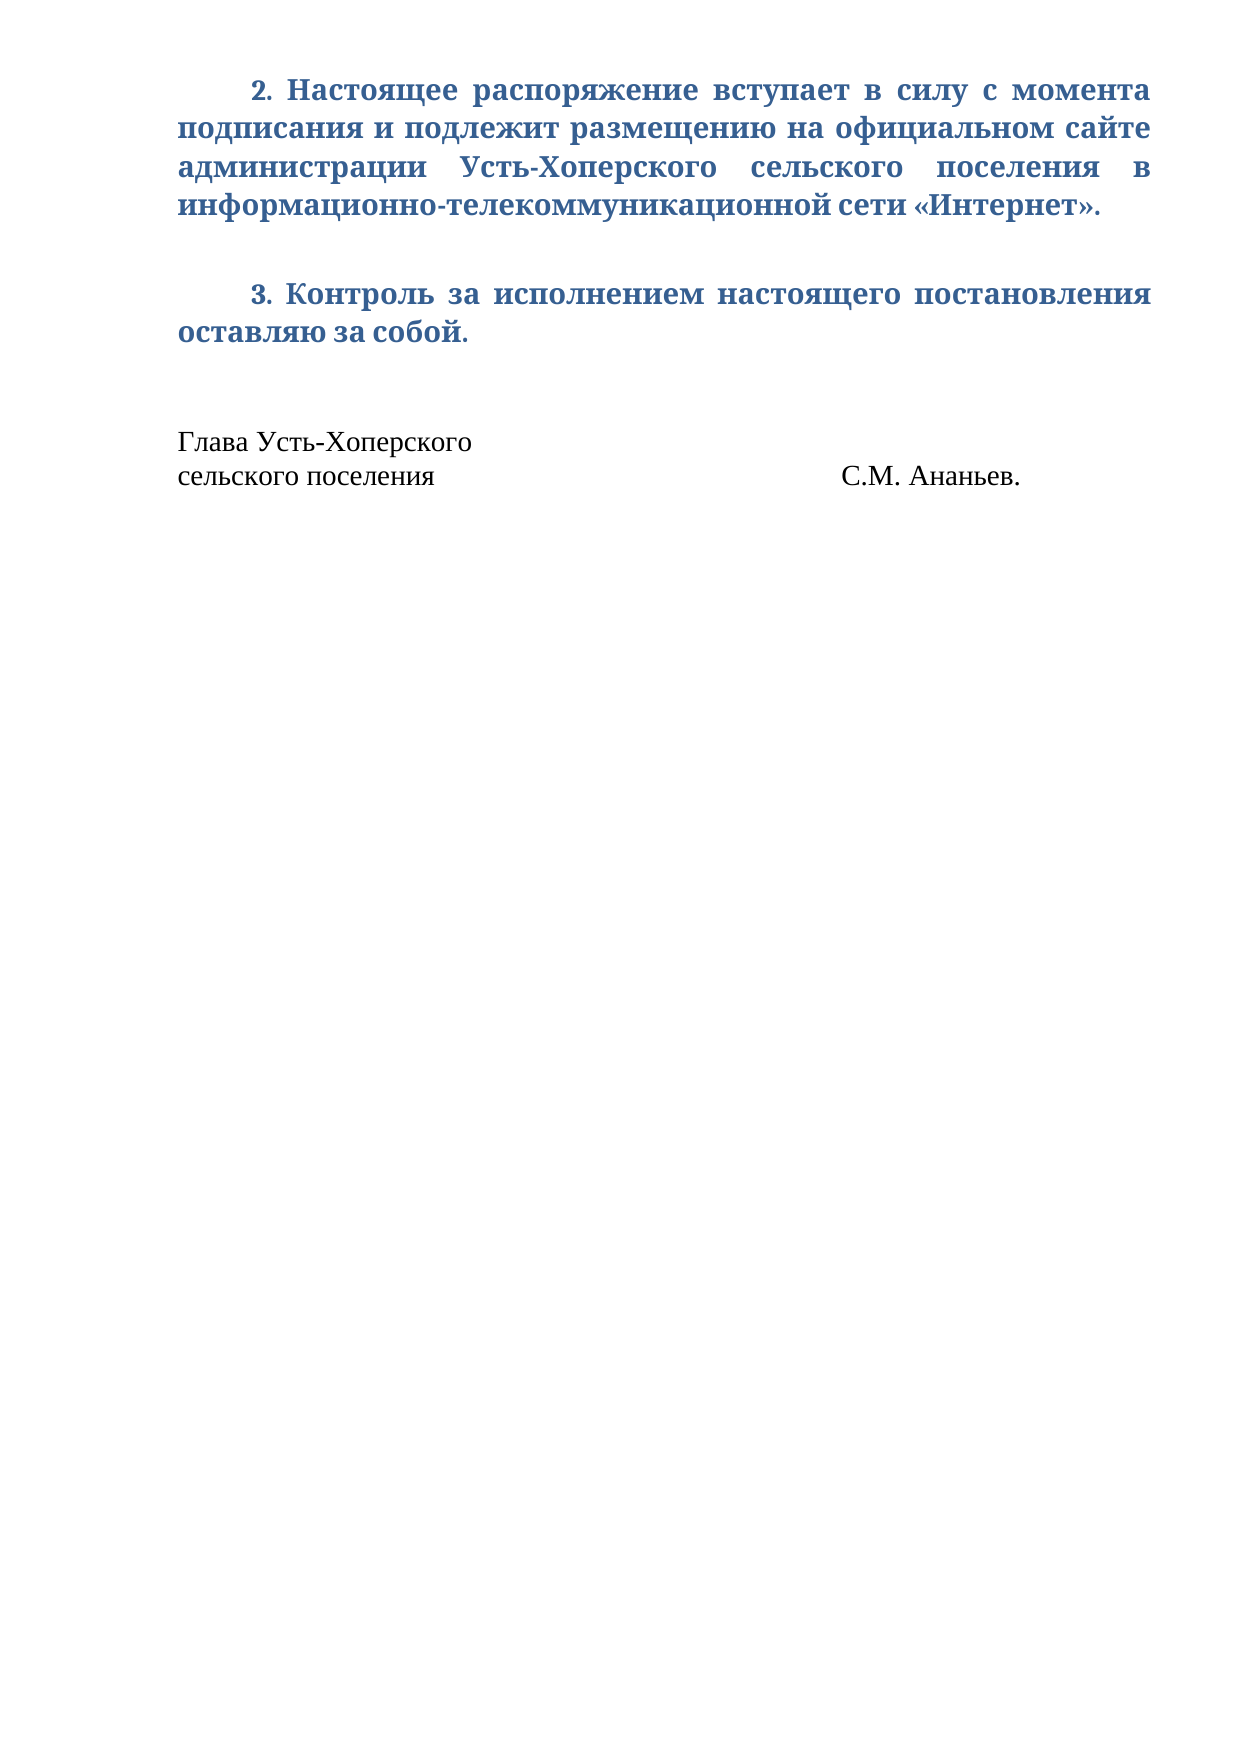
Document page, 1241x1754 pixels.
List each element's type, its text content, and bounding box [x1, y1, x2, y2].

subtitle 2. Настоящее распоряжение вступает в силу с момента подписания и подлежит размещению на официальном сайте администрации Усть-Хоперского сельского поселения в информационно-телекоммуникационной сети «Интернет». [177, 74, 1152, 223]
text сельского поселения С.М. Ананьев. [177, 458, 1152, 491]
subtitle 3. Контроль за исполнением настоящего постановления оставляю за собой. [177, 278, 1152, 350]
text Глава Усть-Хоперского [177, 424, 1152, 458]
